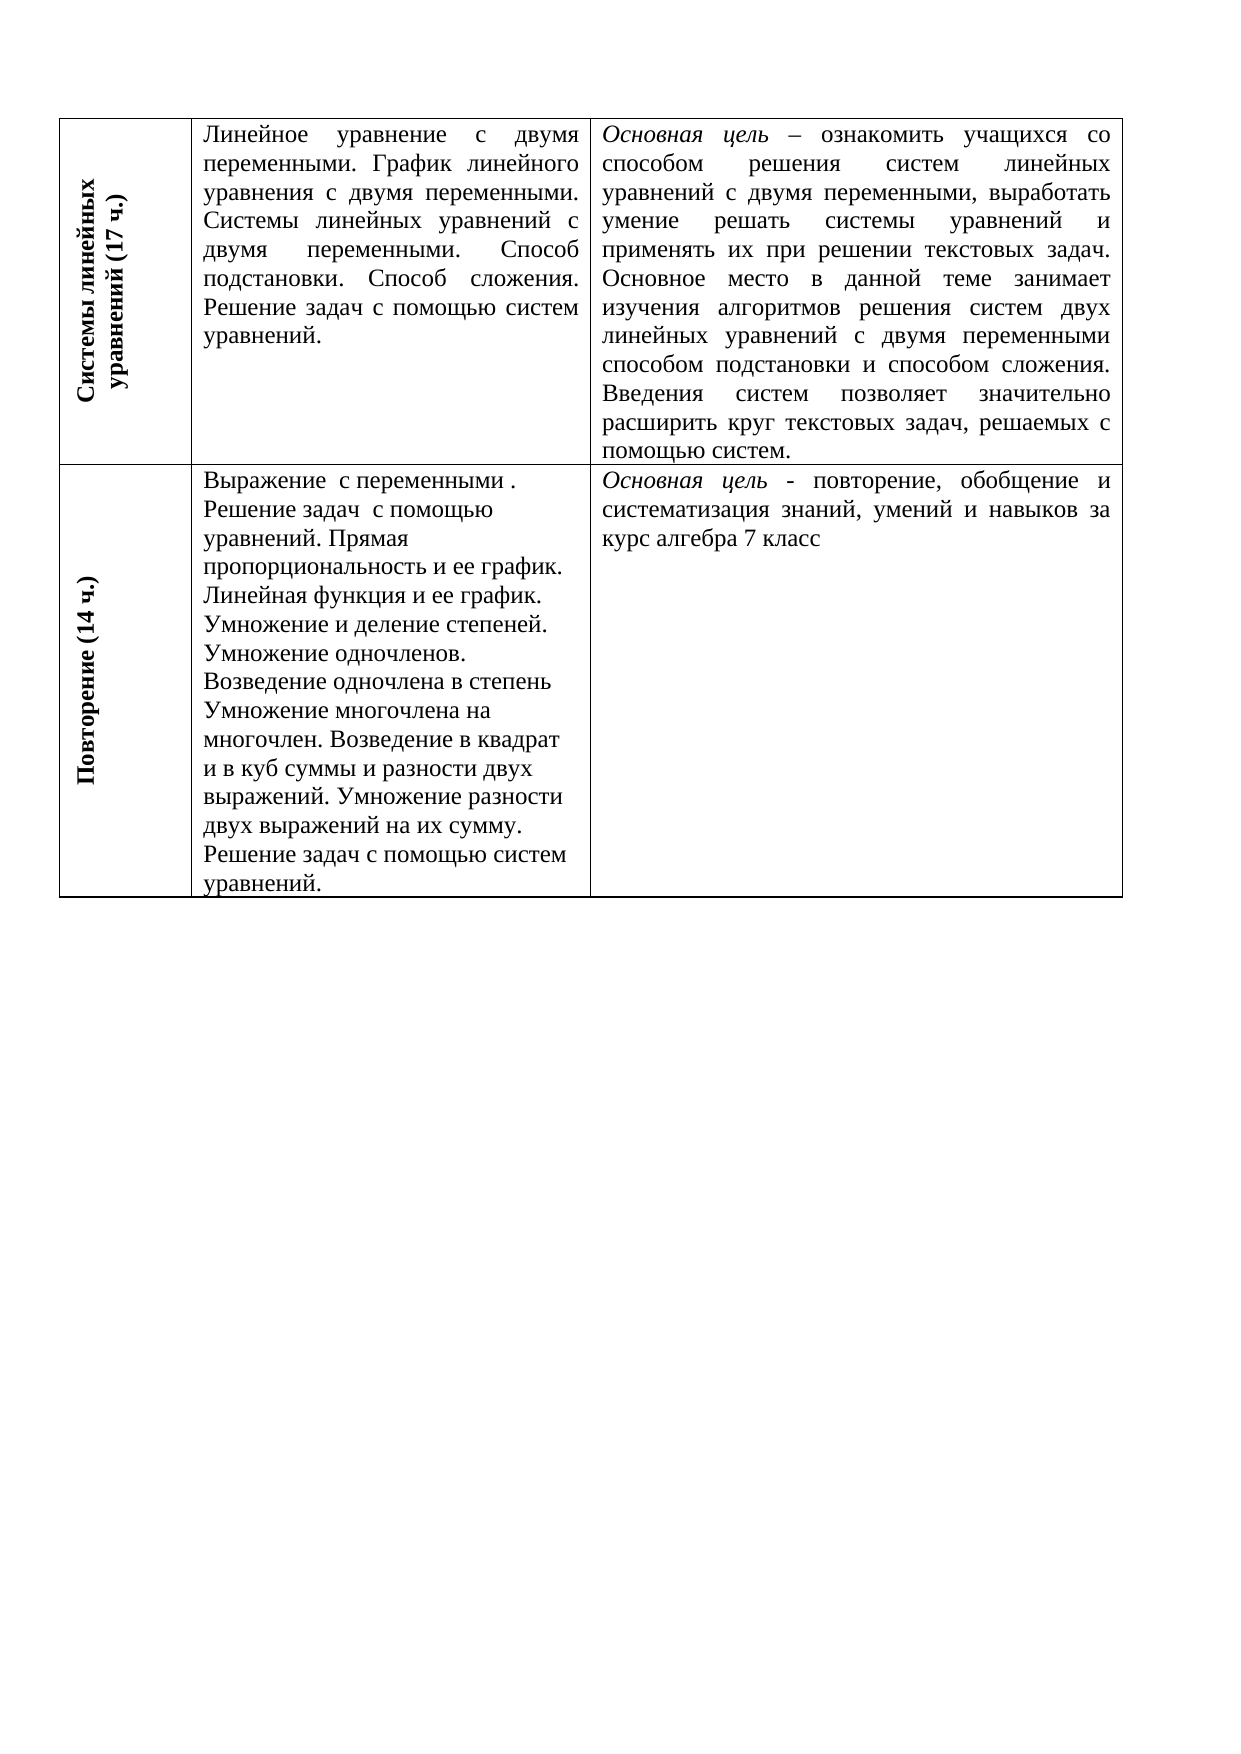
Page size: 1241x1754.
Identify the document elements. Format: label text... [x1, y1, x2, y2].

table_cell Системы линейных уравнений (17 ч.) [60, 119, 191, 464]
table_cell Повторение (14 ч.) [60, 465, 191, 896]
table_cell Основная цель – ознакомить учащихся со способом решения систем линейных уравнений с двумя переменными, выработать умение решать системы уравнений и применять их при решении текстовых задач. Основное место в данной теме занимает изучения алгоритмов решения систем двух линейных уравнений с двумя переменными способом подстановки и способом сложения. Введения систем позволяет значительно расширить круг текстовых задач, решаемых с помощью систем. [591, 119, 1122, 464]
table_cell Основная цель - повторение, обобщение и систематизация знаний, умений и навыков за курс алгебра 7 класс [591, 465, 1122, 896]
table_cell Выражение с переменными . Решение задач с помощью уравнений. Прямая пропорциональность и ее график. Линейная функция и ее график. Умножение и деление степеней. Умножение одночленов. Возведение одночлена в степень Умножение многочлена на многочлен. Возведение в квадрат и в куб суммы и разности двух выражений. Умножение разности двух выражений на их сумму. Решение задач с помощью систем уравнений. [192, 465, 590, 896]
table_cell Линейное уравнение с двумя переменными. График линейного уравнения с двумя переменными. Системы линейных уравнений с двумя переменными. Способ подстановки. Способ сложения. Решение задач с помощью систем уравнений. [192, 119, 590, 464]
